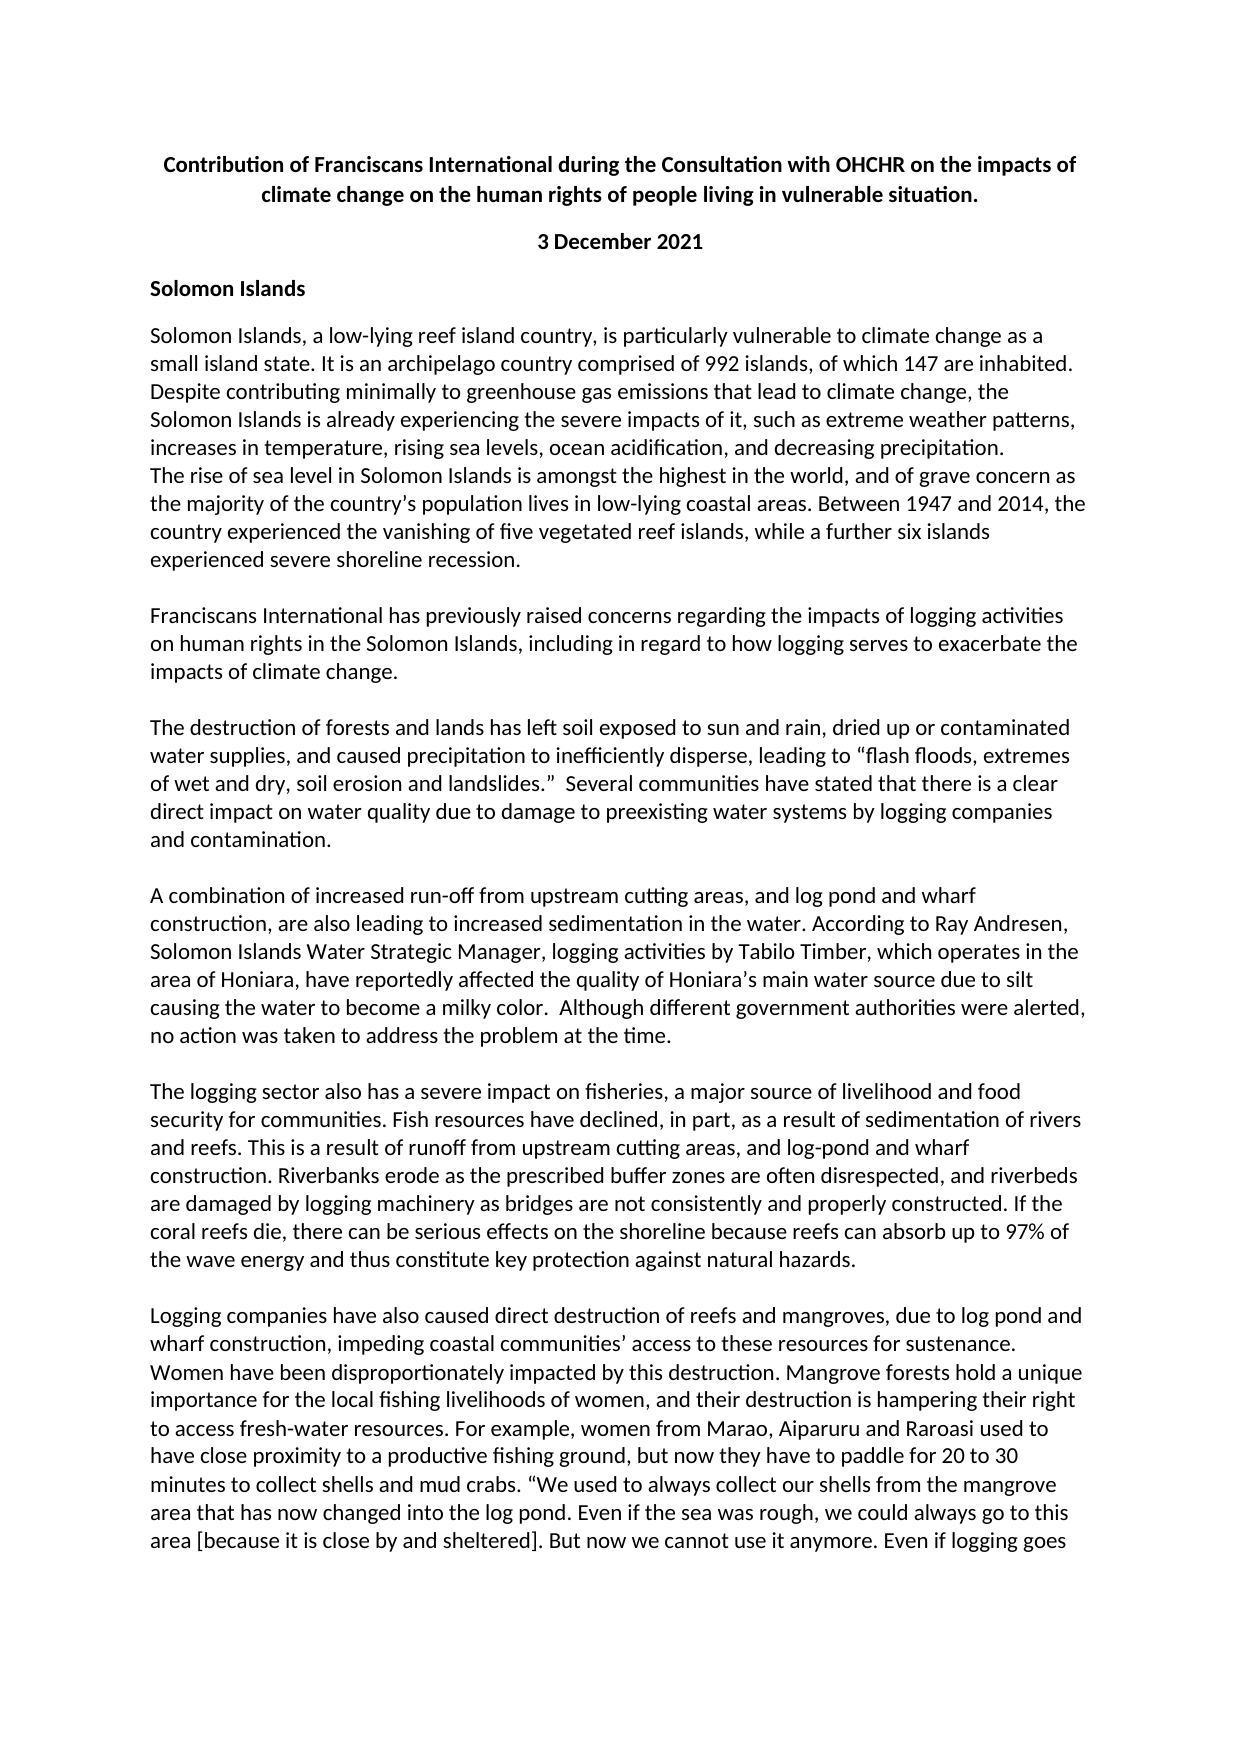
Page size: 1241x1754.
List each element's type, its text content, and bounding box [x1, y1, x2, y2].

text 3 December 2021 [150, 227, 1090, 255]
text A combination of increased run-off from upstream cutting areas, and log pond and wharf construction, are also leading to increased sedimentation in the water. According to Ray Andresen, Solomon Islands Water Strategic Manager, logging activities by Tabilo Timber, which operates in the area of Honiara, have reportedly affected the quality of Honiara’s main water source due to silt causing the water to become a milky color. Although different government authorities were alerted, no action was taken to address the problem at the time. [150, 881, 1090, 1049]
text Franciscans International has previously raised concerns regarding the impacts of logging activities on human rights in the Solomon Islands, including in regard to how logging serves to exacerbate the impacts of climate change. [150, 601, 1090, 685]
text Solomon Islands [150, 274, 1090, 302]
text Contribution of Franciscans International during the Consultation with OHCHR on the impacts of climate change on the human rights of people living in vulnerable situation. [150, 150, 1090, 208]
text The destruction of forests and lands has left soil exposed to sun and rain, dried up or contaminated water supplies, and caused precipitation to inefficiently disperse, leading to “flash floods, extremes of wet and dry, soil erosion and landslides.” Several communities have stated that there is a clear direct impact on water quality due to damage to preexisting water systems by logging companies and contamination. [150, 713, 1090, 853]
text The logging sector also has a severe impact on fisheries, a major source of livelihood and food security for communities. Fish resources have declined, in part, as a result of sedimentation of rivers and reefs. This is a result of runoff from upstream cutting areas, and log-pond and wharf construction. Riverbanks erode as the prescribed buffer zones are often disrespected, and riverbeds are damaged by logging machinery as bridges are not consistently and properly constructed. If the coral reefs die, there can be serious effects on the shoreline because reefs can absorb up to 97% of the wave energy and thus constitute key protection against natural hazards. [150, 1077, 1090, 1273]
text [150, 1302, 1090, 1554]
text The rise of sea level in Solomon Islands is amongst the highest in the world, and of grave concern as the majority of the country’s population lives in low-lying coastal areas. Between 1947 and 2014, the country experienced the vanishing of five vegetated reef islands, while a further six islands experienced severe shoreline recession. [150, 461, 1090, 573]
text Solomon Islands, a low-lying reef island country, is particularly vulnerable to climate change as a small island state. It is an archipelago country comprised of 992 islands, of which 147 are inhabited. Despite contributing minimally to greenhouse gas emissions that lead to climate change, the Solomon Islands is already experiencing the severe impacts of it, such as extreme weather patterns, increases in temperature, rising sea levels, ocean acidification, and decreasing precipitation. [150, 321, 1090, 461]
